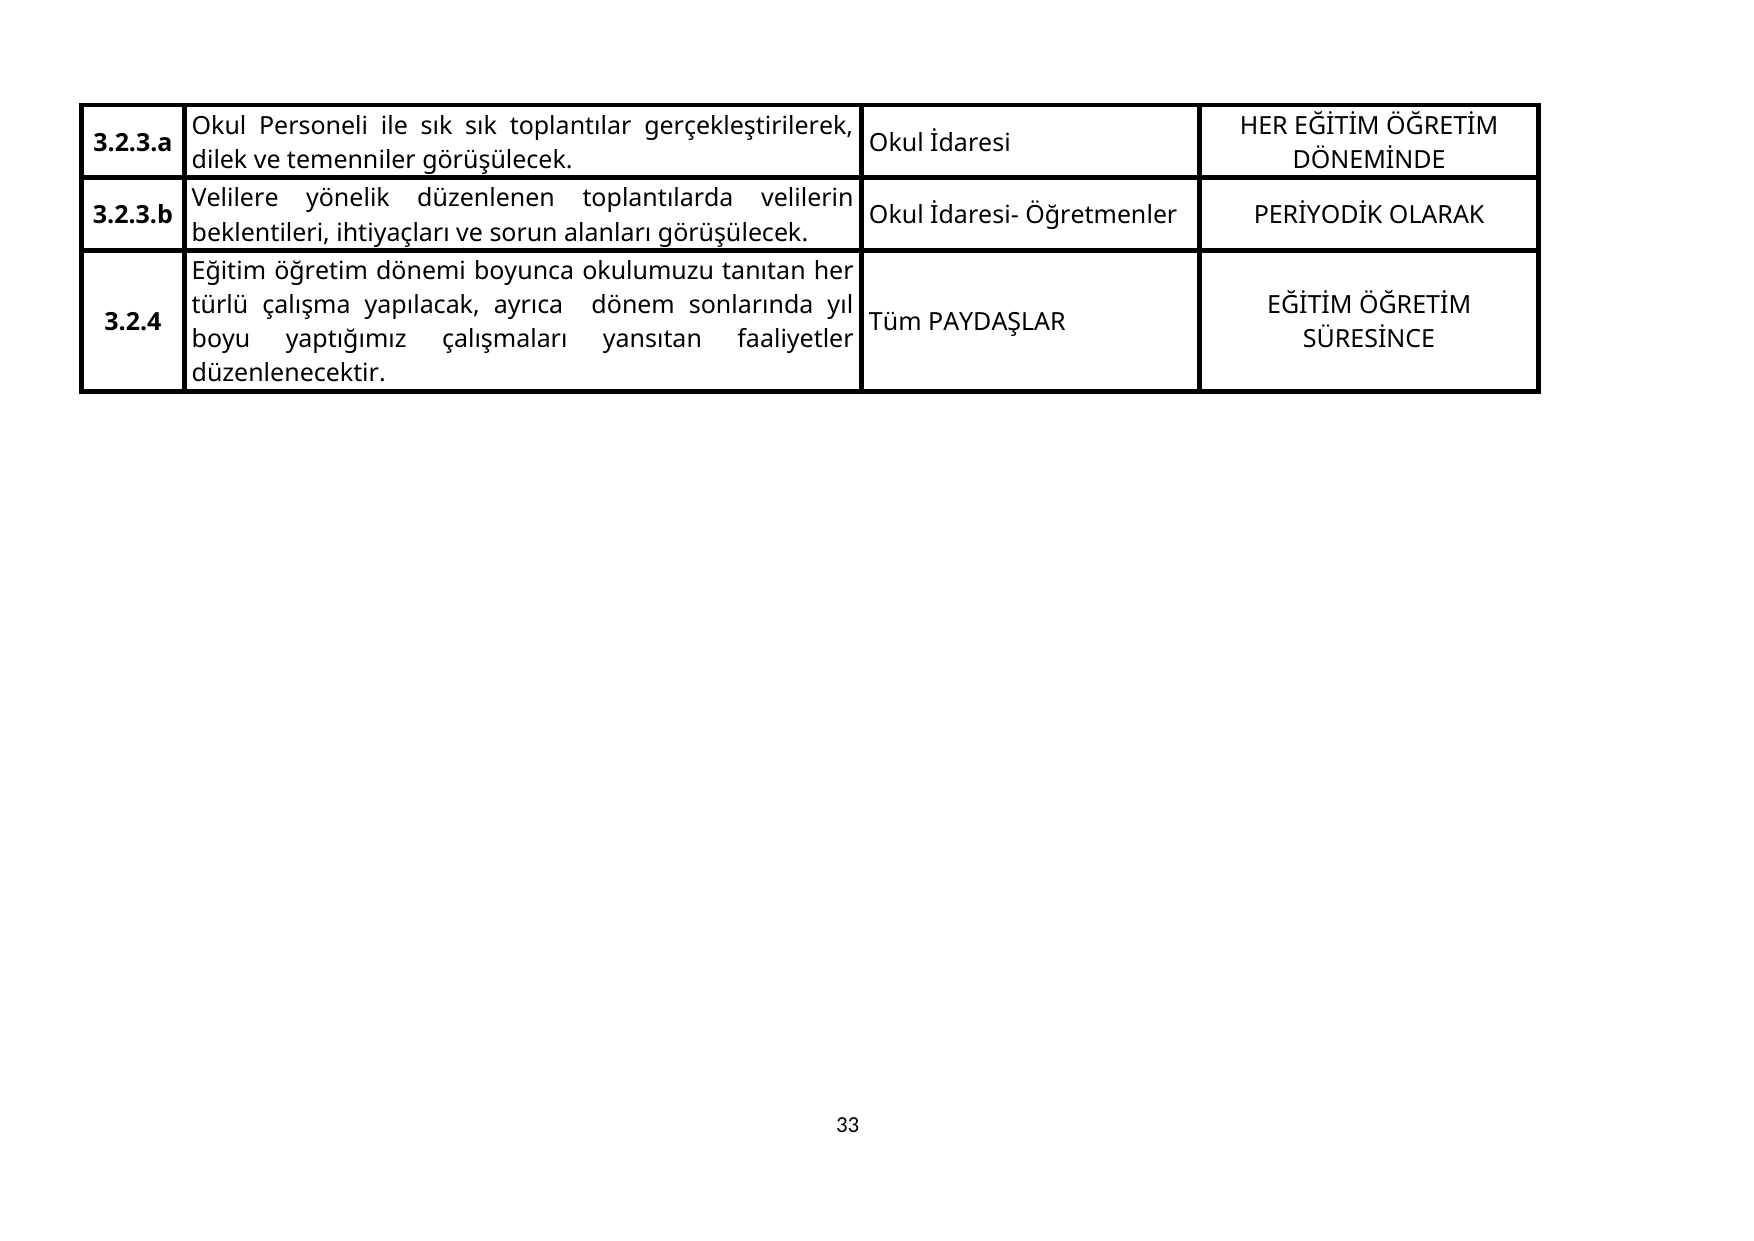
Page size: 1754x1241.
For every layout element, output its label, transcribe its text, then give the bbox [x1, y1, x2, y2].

table_cell Velilere yönelik düzenlenen toplantılarda velilerin beklentileri, ihtiyaçları ve sorun alanları görüşülecek. [187, 180, 859, 248]
table_cell Tüm PAYDAŞLAR [864, 253, 1197, 389]
table_cell 3.2.3.b [84, 180, 182, 248]
table_cell 3.2.4 [84, 253, 182, 389]
table_cell Okul Personeli ile sık sık toplantılar gerçekleştirilerek, dilek ve temenniler görüşülecek. [187, 107, 859, 175]
table_cell HER EĞİTİM ÖĞRETİM DÖNEMİNDE [1202, 107, 1536, 175]
table_cell Okul İdaresi- Öğretmenler [864, 180, 1197, 248]
table_cell EĞİTİM ÖĞRETİM SÜRESİNCE [1202, 253, 1536, 389]
table_cell Eğitim öğretim dönemi boyunca okulumuzu tanıtan her türlü çalışma yapılacak, ayrıca dönem sonlarında yıl boyu yaptığımız çalışmaları yansıtan faaliyetler düzenlenecektir. [187, 253, 859, 389]
table_cell Okul İdaresi [864, 107, 1197, 175]
table_cell PERİYODİK OLARAK [1202, 180, 1536, 248]
table_cell 3.2.3.a [84, 107, 182, 175]
